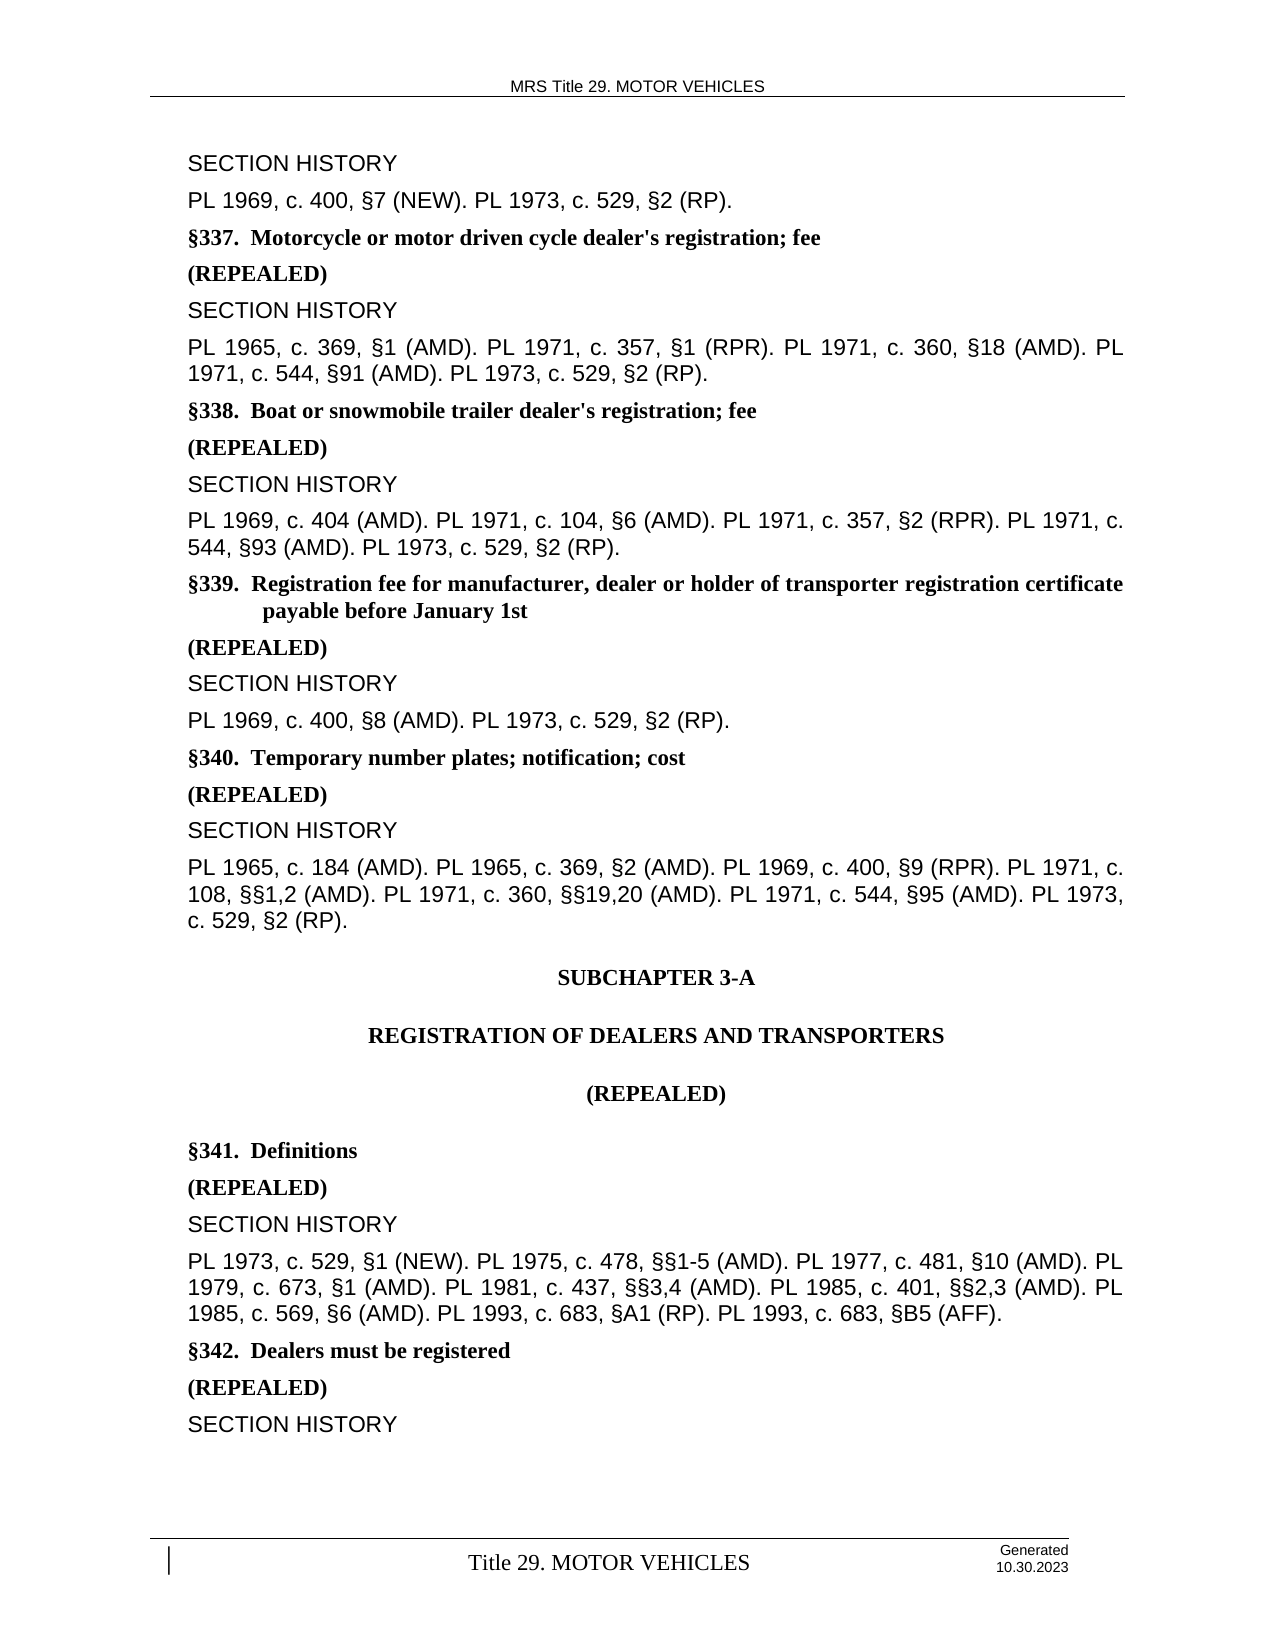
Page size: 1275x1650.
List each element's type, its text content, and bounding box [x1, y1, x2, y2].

text SECTION HISTORY [187, 297, 1125, 323]
text PL 1969, c. 404 (AMD). PL 1971, c. 104, §6 (AMD). PL 1971, c. 357, §2 (RPR). PL 1971, c. 544, §93 (AMD). PL 1973, c. 529, §2 (RP). [187, 507, 1125, 560]
text (REPEALED) [187, 1174, 1125, 1200]
text §339. Registration fee for manufacturer, dealer or holder of transporter registration certificate payable before January 1st [187, 570, 1125, 623]
text §338. Boat or snowmobile trailer dealer's registration; fee [187, 397, 1125, 423]
text PL 1965, c. 184 (AMD). PL 1965, c. 369, §2 (AMD). PL 1969, c. 400, §9 (RPR). PL 1971, c. 108, §§1,2 (AMD). PL 1971, c. 360, §§19,20 (AMD). PL 1971, c. 544, §95 (AMD). PL 1973, c. 529, §2 (RP). [187, 854, 1125, 933]
text SECTION HISTORY [187, 471, 1125, 497]
text (REPEALED) [187, 260, 1125, 287]
text SECTION HISTORY [187, 817, 1125, 844]
text SECTION HISTORY [187, 670, 1125, 697]
text PL 1969, c. 400, §8 (AMD). PL 1973, c. 529, §2 (RP). [187, 707, 1125, 733]
text §337. Motorcycle or motor driven cycle dealer's registration; fee [187, 223, 1125, 250]
text §340. Temporary number plates; notification; cost [187, 744, 1125, 770]
text (REPEALED) [187, 633, 1125, 660]
text PL 1965, c. 369, §1 (AMD). PL 1971, c. 357, §1 (RPR). PL 1971, c. 360, §18 (AMD). PL 1971, c. 544, §91 (AMD). PL 1973, c. 529, §2 (RP). [187, 334, 1125, 387]
text §341. Definitions [187, 1137, 1125, 1164]
text SECTION HISTORY [187, 1411, 1125, 1437]
text (REPEALED) [187, 781, 1125, 807]
text SECTION HISTORY [187, 150, 1125, 176]
text PL 1973, c. 529, §1 (NEW). PL 1975, c. 478, §§1-5 (AMD). PL 1977, c. 481, §10 (AMD). PL 1979, c. 673, §1 (AMD). PL 1981, c. 437, §§3,4 (AMD). PL 1985, c. 401, §§2,3 (AMD). PL 1985, c. 569, §6 (AMD). PL 1993, c. 683, §A1 (RP). PL 1993, c. 683, §B5 (AFF). [187, 1248, 1125, 1327]
text PL 1969, c. 400, §7 (NEW). PL 1973, c. 529, §2 (RP). [187, 187, 1125, 213]
text SUBCHAPTER 3-A [187, 964, 1125, 991]
text §342. Dealers must be registered [187, 1337, 1125, 1363]
text (REPEALED) [187, 434, 1125, 460]
text (REPEALED) [187, 1080, 1125, 1106]
text SECTION HISTORY [187, 1211, 1125, 1237]
text (REPEALED) [187, 1374, 1125, 1400]
text REGISTRATION OF DEALERS AND TRANSPORTERS [187, 1022, 1125, 1048]
